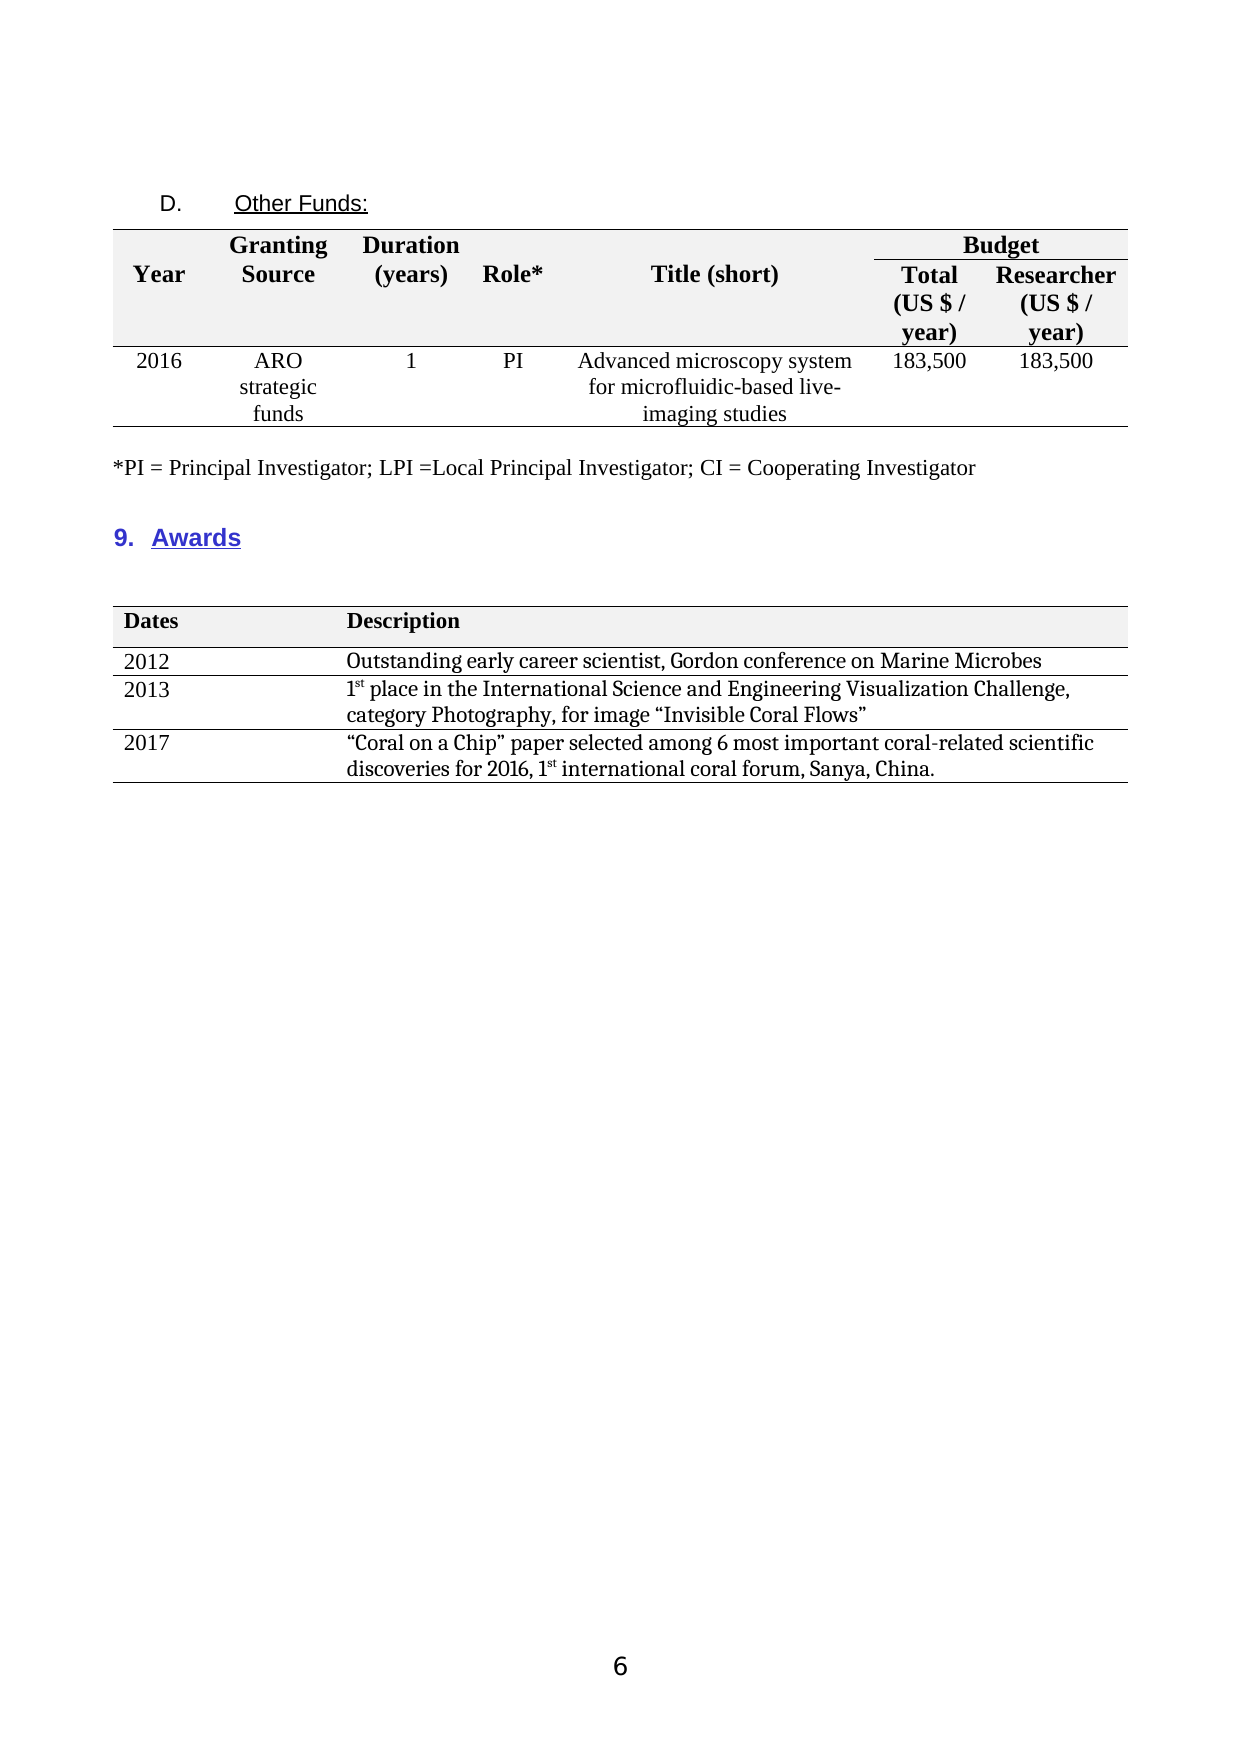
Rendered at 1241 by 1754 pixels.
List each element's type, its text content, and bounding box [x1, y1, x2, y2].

table_cell 183,500 [984, 347, 1128, 426]
table_header Role* [471, 230, 555, 346]
table_cell 183,500 [874, 347, 984, 426]
table_header Dates [113, 607, 335, 647]
list Other Funds: [159, 189, 1128, 216]
table_cell 2012 [113, 648, 335, 675]
table_cell 2016 [113, 347, 205, 426]
table_cell Outstanding early career scientist, Gordon conference on Marine Microbes [335, 648, 1128, 675]
table_header Title (short) [555, 230, 874, 346]
table_cell PI [471, 347, 555, 426]
table_header Budget [874, 230, 1128, 259]
list Awards [113, 523, 1128, 552]
table_header Duration (years) [351, 230, 471, 346]
table_cell “Coral on a Chip” paper selected among 6 most important coral-related scientific discoveries for 2016, 1st international coral forum, Sanya, China. [335, 730, 1128, 782]
table_cell ARO strategic funds [205, 347, 351, 426]
text *PI = Principal Investigator; LPI =Local Principal Investigator; CI = Cooperating Investigator [112, 453, 1128, 480]
table_header Year [113, 230, 205, 346]
table_header Granting Source [205, 230, 351, 346]
table_cell Researcher (US $ / year) [984, 260, 1128, 346]
table_cell 2017 [113, 730, 335, 782]
table_cell 1st place in the International Science and Engineering Visualization Challenge, category Photography, for image “Invisible Coral Flows” [335, 676, 1128, 728]
table_cell 2013 [113, 676, 335, 728]
table_cell Total (US $ / year) [874, 260, 984, 346]
table_cell 1 [351, 347, 471, 426]
table_cell Advanced microscopy system for microfluidic-based live-imaging studies [555, 347, 874, 426]
table_header Description [335, 607, 1128, 647]
